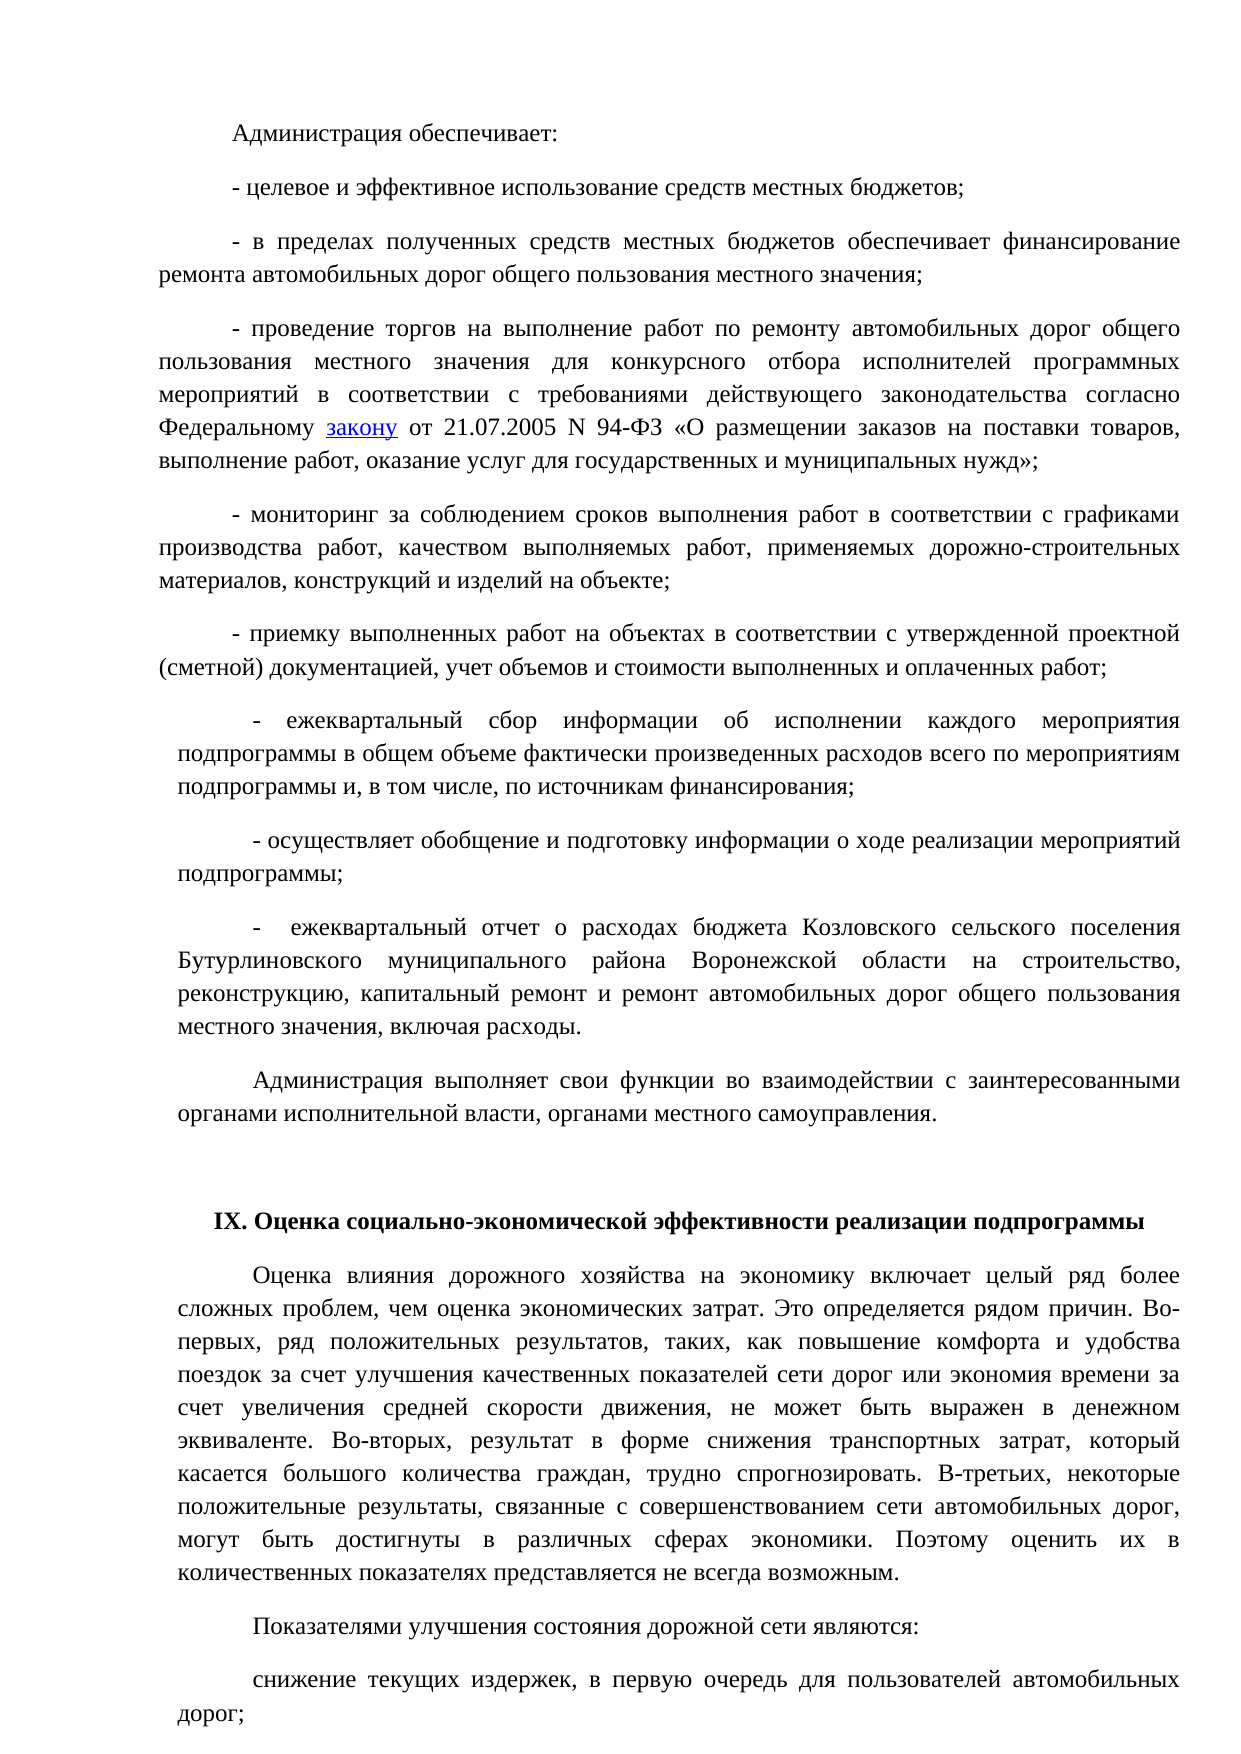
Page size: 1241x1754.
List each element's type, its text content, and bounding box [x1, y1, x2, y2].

text - ежеквартальный отчет о расходах бюджета Козловского сельского поселения Бутурлиновского муниципального района Воронежской области на строительство, реконструкцию, капитальный ремонт и ремонт автомобильных дорог общего пользования местного значения, включая расходы. [177, 912, 1181, 1040]
text Администрация выполняет свои функции во взаимодействии с заинтересованными органами исполнительной власти, органами местного самоуправления. [177, 1065, 1181, 1127]
text Показателями улучшения состояния дорожной сети являются: [177, 1611, 1181, 1639]
text - проведение торгов на выполнение работ по ремонту автомобильных дорог общего пользования местного значения для конкурсного отбора исполнителей программных мероприятий в соответствии с требованиями действующего законодательства согласно Федеральному закону от 21.07.2005 N 94-ФЗ «О размещении заказов на поставки товаров, выполнение работ, оказание услуг для государственных и муниципальных нужд»; [158, 313, 1181, 473]
text Администрация обеспечивает: [158, 118, 1181, 147]
text IХ. Оценка социально-экономической эффективности реализации подпрограммы [177, 1206, 1181, 1234]
text - мониторинг за соблюдением сроков выполнения работ в соответствии с графиками производства работ, качеством выполняемых работ, применяемых дорожно-строительных материалов, конструкций и изделий на объекте; [158, 499, 1181, 593]
text - в пределах полученных средств местных бюджетов обеспечивает финансирование ремонта автомобильных дорог общего пользования местного значения; [158, 226, 1181, 288]
text - ежеквартальный сбор информации об исполнении каждого мероприятия подпрограммы в общем объеме фактически произведенных расходов всего по мероприятиям подпрограммы и, в том числе, по источникам финансирования; [177, 705, 1181, 800]
text - осуществляет обобщение и подготовку информации о ходе реализации мероприятий подпрограммы; [177, 825, 1181, 887]
text - целевое и эффективное использование средств местных бюджетов; [158, 172, 1181, 201]
text Оценка влияния дорожного хозяйства на экономику включает целый ряд более сложных проблем, чем оценка экономических затрат. Это определяется рядом причин. Во-первых, ряд положительных результатов, таких, как повышение комфорта и удобства поездок за счет улучшения качественных показателей сети дорог или экономия времени за счет увеличения средней скорости движения, не может быть выражен в денежном эквиваленте. Во-вторых, результат в форме снижения транспортных затрат, который касается большого количества граждан, трудно спрогнозировать. В-третьих, некоторые положительные результаты, связанные с совершенствованием сети автомобильных дорог, могут быть достигнуты в различных сферах экономики. Поэтому оценить их в количественных показателях представляется не всегда возможным. [177, 1260, 1181, 1586]
text снижение текущих издержек, в первую очередь для пользователей автомобильных дорог; [177, 1664, 1181, 1726]
text - приемку выполненных работ на объектах в соответствии с утвержденной проектной (сметной) документацией, учет объемов и стоимости выполненных и оплаченных работ; [158, 618, 1181, 680]
